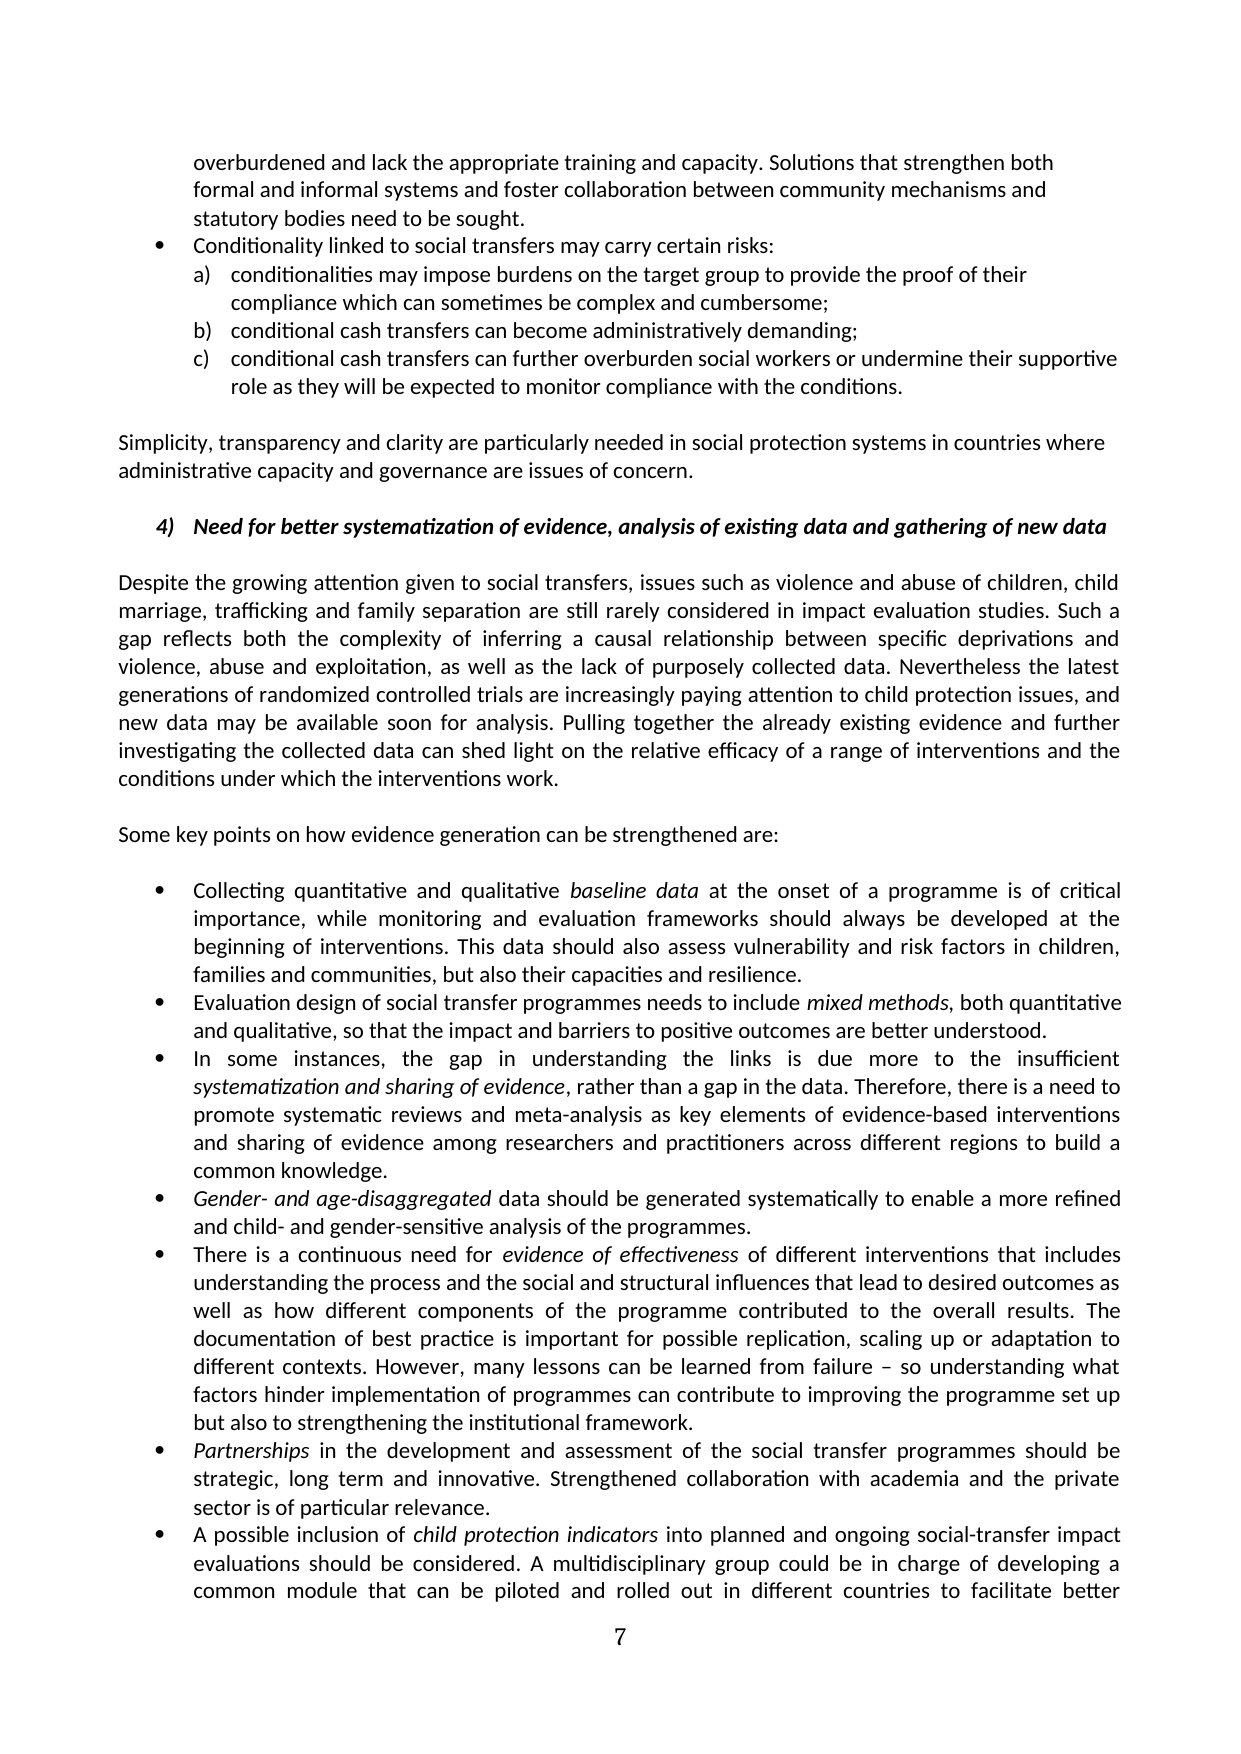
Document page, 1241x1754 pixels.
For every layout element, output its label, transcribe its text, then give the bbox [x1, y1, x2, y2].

list In some instances, the gap in understanding the links is due more to the insufficient systematization and sharing of evidence, rather than a gap in the data. Therefore, there is a need to promote systematic reviews and meta-analysis as key elements of evidence-based interventions and sharing of evidence among researchers and practitioners across different regions to build a common knowledge. [156, 1044, 1122, 1184]
list Partnerships in the development and assessment of the social transfer programmes should be strategic, long term and innovative. Strengthened collaboration with academia and the private sector is of particular relevance. [156, 1437, 1122, 1521]
list conditional cash transfers can become administratively demanding; [193, 316, 1122, 344]
list Evaluation design of social transfer programmes needs to include mixed methods, both quantitative and qualitative, so that the impact and barriers to positive outcomes are better understood. [156, 988, 1122, 1044]
list Conditionality linked to social transfers may carry certain risks: [156, 232, 1122, 260]
list Gender- and age-disaggregated data should be generated systematically to enable a more refined and child- and gender-sensitive analysis of the programmes. [156, 1184, 1122, 1240]
list Collecting quantitative and qualitative baseline data at the onset of a programme is of critical importance, while monitoring and evaluation frameworks should always be developed at the beginning of interventions. This data should also assess vulnerability and risk factors in children, families and communities, but also their capacities and resilience. [156, 876, 1122, 988]
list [156, 1521, 1122, 1605]
text Some key points on how evidence generation can be strengthened are: [118, 820, 1122, 848]
text Simplicity, transparency and clarity are particularly needed in social protection systems in countries where administrative capacity and governance are issues of concern. [118, 428, 1122, 484]
list conditional cash transfers can further overburden social workers or undermine their supportive role as they will be expected to monitor compliance with the conditions. [193, 344, 1122, 400]
list Need for better systematization of evidence, analysis of existing data and gathering of new data [156, 512, 1122, 540]
list There is a continuous need for evidence of effectiveness of different interventions that includes understanding the process and the social and structural influences that lead to desired outcomes as well as how different components of the programme contributed to the overall results. The documentation of best practice is important for possible replication, scaling up or adaptation to different contexts. However, many lessons can be learned from failure – so understanding what factors hinder implementation of programmes can contribute to improving the programme set up but also to strengthening the institutional framework. [156, 1240, 1122, 1437]
text Despite the growing attention given to social transfers, issues such as violence and abuse of children, child marriage, trafficking and family separation are still rarely considered in impact evaluation studies. Such a gap reflects both the complexity of inferring a causal relationship between specific deprivations and violence, abuse and exploitation, as well as the lack of purposely collected data. Nevertheless the latest generations of randomized controlled trials are increasingly paying attention to child protection issues, and new data may be available soon for analysis. Pulling together the already existing evidence and further investigating the collected data can shed light on the relative efficacy of a range of interventions and the conditions under which the interventions work. [118, 568, 1122, 792]
list conditionalities may impose burdens on the target group to provide the proof of their compliance which can sometimes be complex and cumbersome; [193, 260, 1122, 316]
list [156, 148, 1122, 232]
